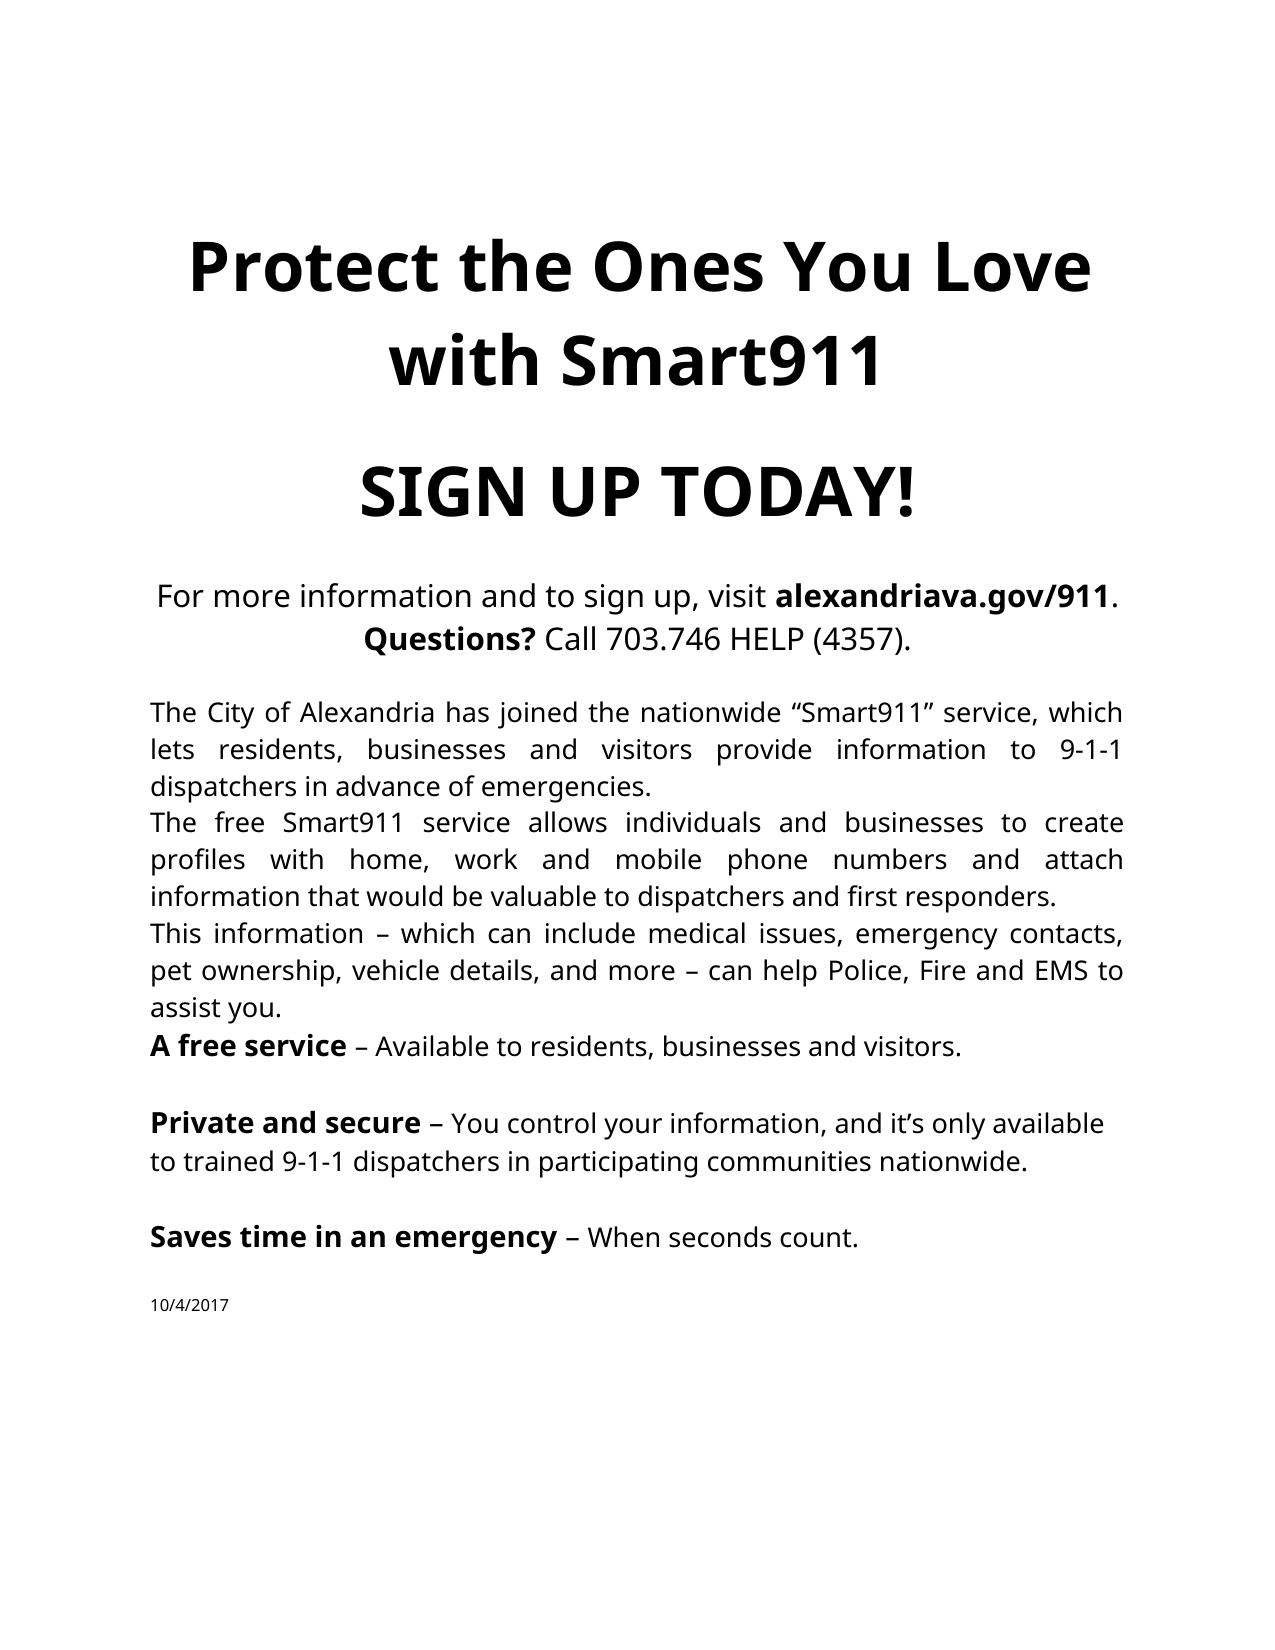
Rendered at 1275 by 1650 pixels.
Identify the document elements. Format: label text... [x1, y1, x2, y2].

text SIGN UP TODAY! [150, 443, 1125, 537]
text 10/4/2017 [150, 1294, 1125, 1316]
text A free service – Available to residents, businesses and visitors. [150, 1025, 1125, 1065]
text Questions? Call 703.746 HELP (4357). [150, 617, 1125, 659]
text with Smart911 [150, 312, 1125, 405]
text For more information and to sign up, visit alexandriava.gov/911. [150, 574, 1125, 617]
text Saves time in an emergency – When seconds count. [150, 1216, 1125, 1256]
text Protect the Ones You Love [150, 218, 1125, 312]
text This information – which can include medical issues, emergency contacts, pet ownership, vehicle details, and more – can help Police, Fire and EMS to assist you. [150, 914, 1125, 1025]
text The City of Alexandria has joined the nationwide “Smart911” service, which lets residents, businesses and visitors provide information to 9-1-1 dispatchers in advance of emergencies. [150, 693, 1125, 804]
text The free Smart911 service allows individuals and businesses to create profiles with home, work and mobile phone numbers and attach information that would be valuable to dispatchers and first responders. [150, 804, 1125, 914]
text Private and secure – You control your information, and it’s only available to trained 9-1-1 dispatchers in participating communities nationwide. [150, 1102, 1125, 1179]
